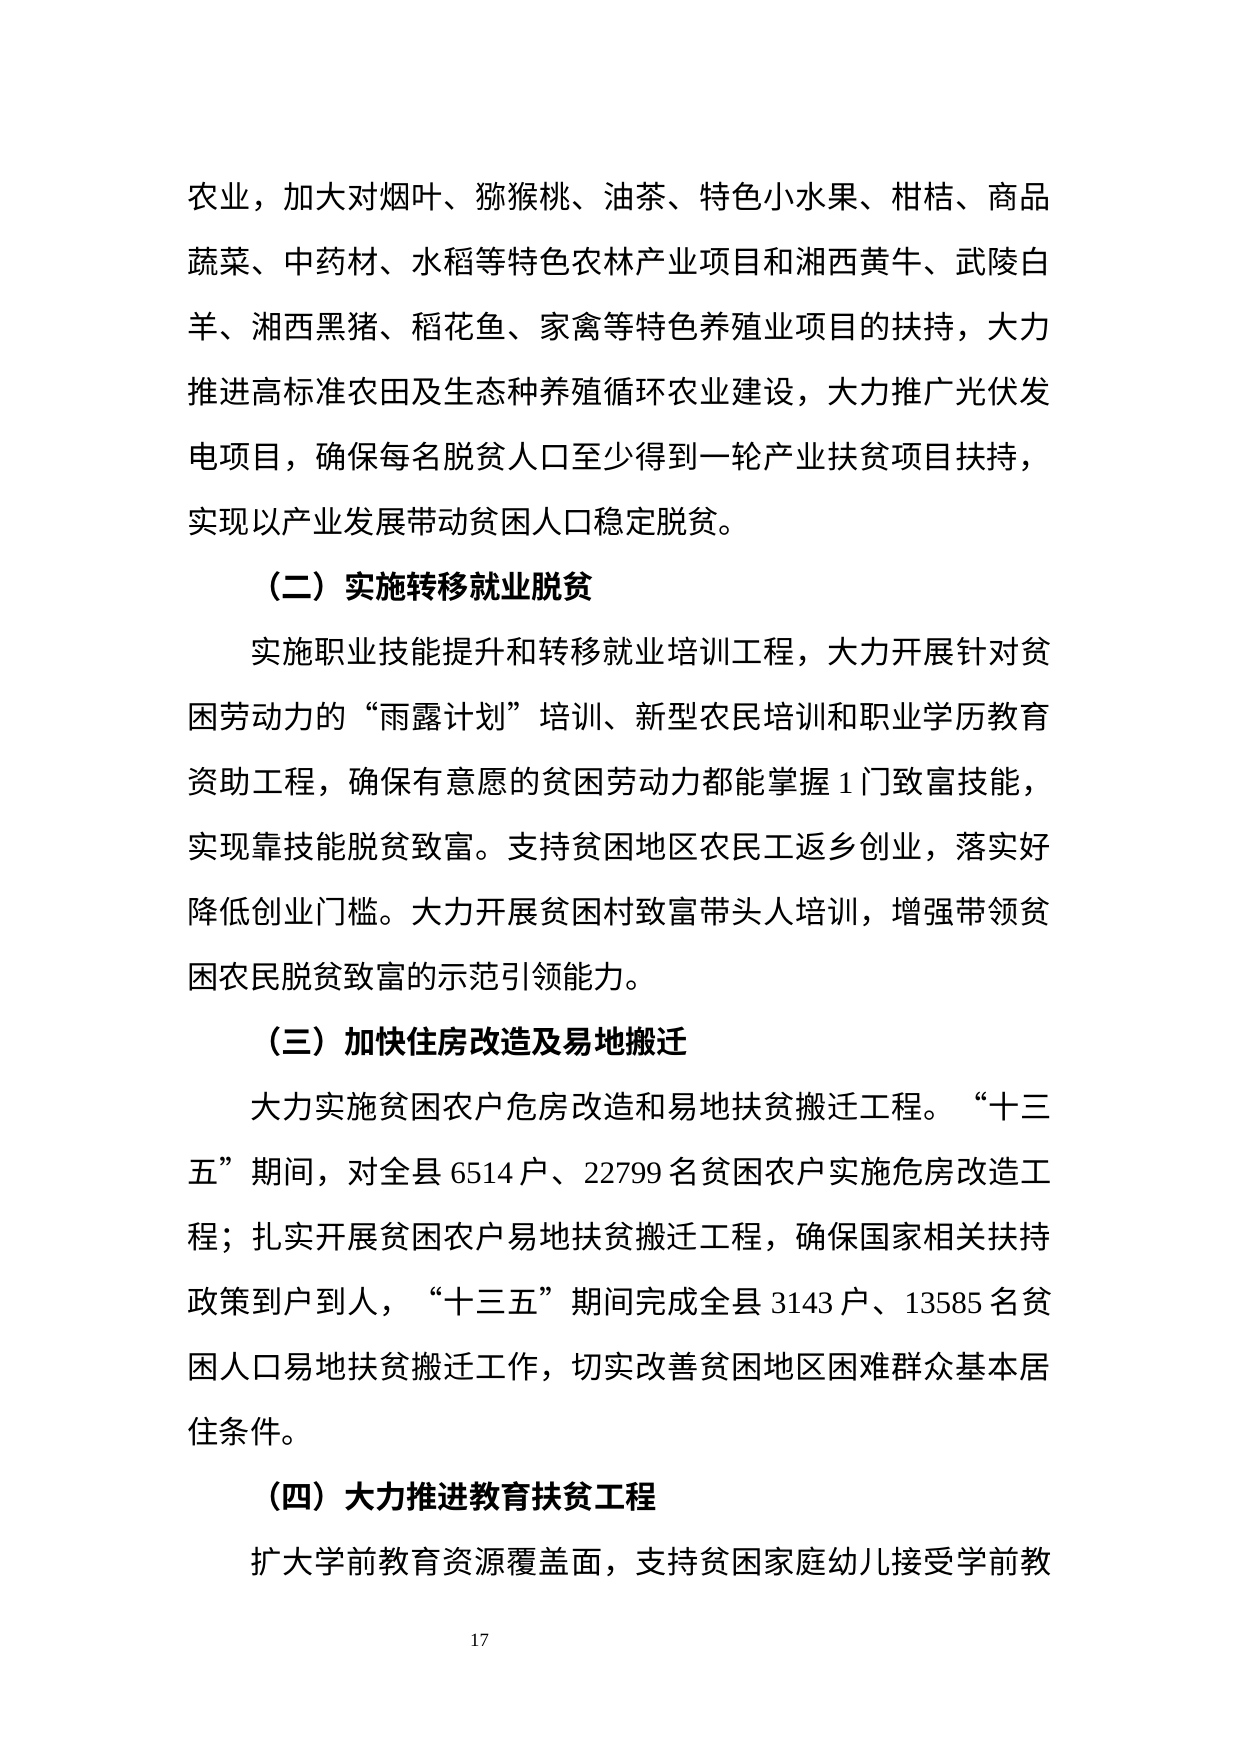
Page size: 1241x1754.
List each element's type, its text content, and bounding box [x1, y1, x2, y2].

text （二）实施转移就业脱贫 [187, 552, 1053, 617]
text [187, 1527, 1053, 1592]
text （三）加快住房改造及易地搬迁 [187, 1007, 1053, 1072]
text （四）大力推进教育扶贫工程 [187, 1462, 1053, 1527]
text 大力实施贫困农户危房改造和易地扶贫搬迁工程。“十三五”期间，对全县6514户、22799名贫困农户实施危房改造工程；扎实开展贫困农户易地扶贫搬迁工程，确保国家相关扶持政策到户到人，“十三五”期间完成全县3143户、13585名贫困人口易地扶贫搬迁工作，切实改善贫困地区困难群众基本居住条件。 [187, 1072, 1053, 1462]
text 实施职业技能提升和转移就业培训工程，大力开展针对贫困劳动力的“雨露计划”培训、新型农民培训和职业学历教育资助工程，确保有意愿的贫困劳动力都能掌握1门致富技能，实现靠技能脱贫致富。支持贫困地区农民工返乡创业，落实好降低创业门槛。大力开展贫困村致富带头人培训，增强带领贫困农民脱贫致富的示范引领能力。 [187, 617, 1053, 1007]
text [187, 162, 1053, 552]
